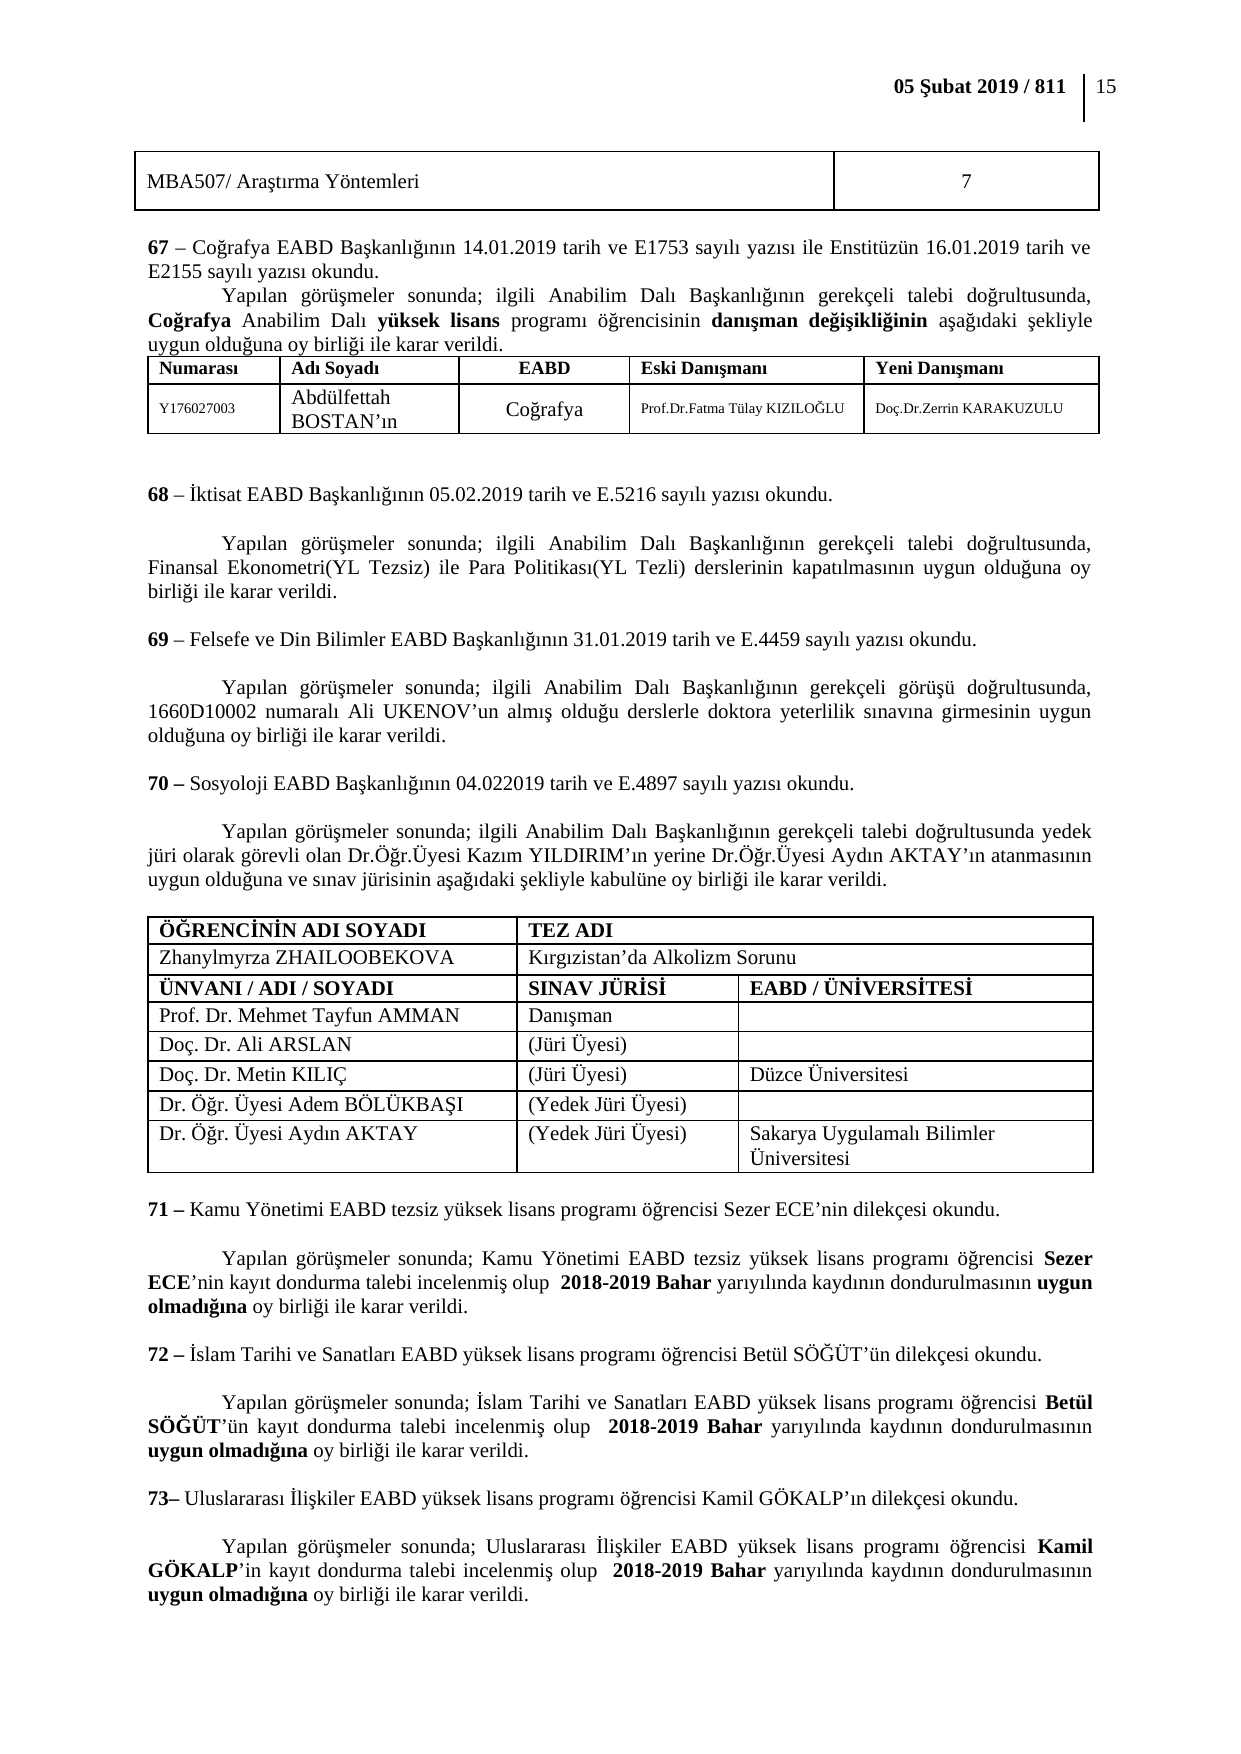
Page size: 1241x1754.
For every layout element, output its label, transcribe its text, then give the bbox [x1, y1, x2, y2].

table_cell SINAV JÜRİSİ [518, 976, 738, 1001]
table_cell Y176027003 [149, 385, 279, 433]
table_cell Dr. Öğr. Üyesi Aydın AKTAY [149, 1121, 516, 1172]
table_cell (Jüri Üyesi) [518, 1032, 738, 1060]
table_cell [739, 1003, 1092, 1031]
table_cell Doç.Dr.Zerrin KARAKUZULU [865, 385, 1098, 433]
table_cell Doç. Dr. Ali ARSLAN [149, 1032, 516, 1060]
text 71 – Kamu Yönetimi EABD tezsiz yüksek lisans programı öğrencisi Sezer ECE’nin dilekçesi okundu. [148, 1197, 1093, 1221]
table_cell Zhanylmyrza ZHAILOOBEKOVA [149, 945, 516, 974]
table_cell [739, 1092, 1092, 1119]
table_header ÖĞRENCİNİN ADI SOYADI [149, 918, 516, 943]
table_cell 7 [835, 152, 1098, 209]
table_cell MBA507/ Araştırma Yöntemleri [136, 152, 833, 209]
table_cell EABD / ÜNİVERSİTESİ [739, 976, 1092, 1001]
table_header Yeni Danışmanı [865, 357, 1098, 383]
table_cell (Yedek Jüri Üyesi) [518, 1121, 738, 1172]
table_cell Danışman [518, 1003, 738, 1031]
text 72 – İslam Tarihi ve Sanatları EABD yüksek lisans programı öğrencisi Betül SÖĞÜT’ün dilekçesi okundu. [148, 1342, 1093, 1366]
table_cell Abdülfettah BOSTAN’ın [281, 385, 458, 433]
text 67 – Coğrafya EABD Başkanlığının 14.01.2019 tarih ve E1753 sayılı yazısı ile Enstitüzün 16.01.2019 tarih ve E2155 sayılı yazısı okundu. [148, 235, 1093, 283]
table_cell Prof. Dr. Mehmet Tayfun AMMAN [149, 1003, 516, 1031]
table_cell ÜNVANI / ADI / SOYADI [149, 976, 516, 1001]
table_cell (Yedek Jüri Üyesi) [518, 1092, 738, 1119]
text Yapılan görüşmeler sonunda; Kamu Yönetimi EABD tezsiz yüksek lisans programı öğrencisi Sezer ECE’nin kayıt dondurma talebi incelenmiş olup 2018-2019 Bahar yarıyılında kaydının dondurulmasının uygun olmadığına oy birliği ile karar verildi. [148, 1246, 1093, 1318]
table_cell Coğrafya [460, 385, 629, 433]
table_cell Kırgızistan’da Alkolizm Sorunu [518, 945, 1092, 974]
table_cell Dr. Öğr. Üyesi Adem BÖLÜKBAŞI [149, 1092, 516, 1119]
table_header TEZ ADI [518, 918, 1092, 943]
table_header Adı Soyadı [281, 357, 458, 383]
text 69 – Felsefe ve Din Bilimler EABD Başkanlığının 31.01.2019 tarih ve E.4459 sayılı yazısı okundu. [148, 627, 1093, 651]
table_cell Düzce Üniversitesi [739, 1062, 1092, 1090]
table_cell (Jüri Üyesi) [518, 1062, 738, 1090]
text Yapılan görüşmeler sonunda; İslam Tarihi ve Sanatları EABD yüksek lisans programı öğrencisi Betül SÖĞÜT’ün kayıt dondurma talebi incelenmiş olup 2018-2019 Bahar yarıyılında kaydının dondurulmasının uygun olmadığına oy birliği ile karar verildi. [148, 1390, 1093, 1462]
table_cell [739, 1032, 1092, 1060]
text Yapılan görüşmeler sonunda; ilgili Anabilim Dalı Başkanlığının gerekçeli talebi doğrultusunda, Coğrafya Anabilim Dalı yüksek lisans programı öğrencisinin danışman değişikliğinin aşağıdaki şekliyle uygun olduğuna oy birliği ile karar verildi. [148, 283, 1093, 356]
table_header EABD [460, 357, 629, 383]
table_cell Doç. Dr. Metin KILIÇ [149, 1062, 516, 1090]
text 73– Uluslararası İlişkiler EABD yüksek lisans programı öğrencisi Kamil GÖKALP’ın dilekçesi okundu. [148, 1486, 1093, 1510]
table_cell Sakarya Uygulamalı Bilimler Üniversitesi [739, 1121, 1092, 1172]
table_cell Prof.Dr.Fatma Tülay KIZILOĞLU [630, 385, 863, 433]
text Yapılan görüşmeler sonunda; ilgili Anabilim Dalı Başkanlığının gerekçeli görüşü doğrultusunda, 1660D10002 numaralı Ali UKENOV’un almış olduğu derslerle doktora yeterlilik sınavına girmesinin uygun olduğuna oy birliği ile karar verildi. [148, 675, 1093, 747]
text Yapılan görüşmeler sonunda; ilgili Anabilim Dalı Başkanlığının gerekçeli talebi doğrultusunda yedek jüri olarak görevli olan Dr.Öğr.Üyesi Kazım YILDIRIM’ın yerine Dr.Öğr.Üyesi Aydın AKTAY’ın atanmasının uygun olduğuna ve sınav jürisinin aşağıdaki şekliyle kabulüne oy birliği ile karar verildi. [148, 819, 1093, 891]
text Yapılan görüşmeler sonunda; Uluslararası İlişkiler EABD yüksek lisans programı öğrencisi Kamil GÖKALP’in kayıt dondurma talebi incelenmiş olup 2018-2019 Bahar yarıyılında kaydının dondurulmasının uygun olmadığına oy birliği ile karar verildi. [148, 1534, 1093, 1606]
table_header Numarası [149, 357, 279, 383]
text Yapılan görüşmeler sonunda; ilgili Anabilim Dalı Başkanlığının gerekçeli talebi doğrultusunda, Finansal Ekonometri(YL Tezsiz) ile Para Politikası(YL Tezli) derslerinin kapatılmasının uygun olduğuna oy birliği ile karar verildi. [148, 531, 1093, 603]
text 70 – Sosyoloji EABD Başkanlığının 04.022019 tarih ve E.4897 sayılı yazısı okundu. [148, 771, 1093, 795]
text 68 – İktisat EABD Başkanlığının 05.02.2019 tarih ve E.5216 sayılı yazısı okundu. [148, 482, 1093, 506]
table_header Eski Danışmanı [630, 357, 863, 383]
